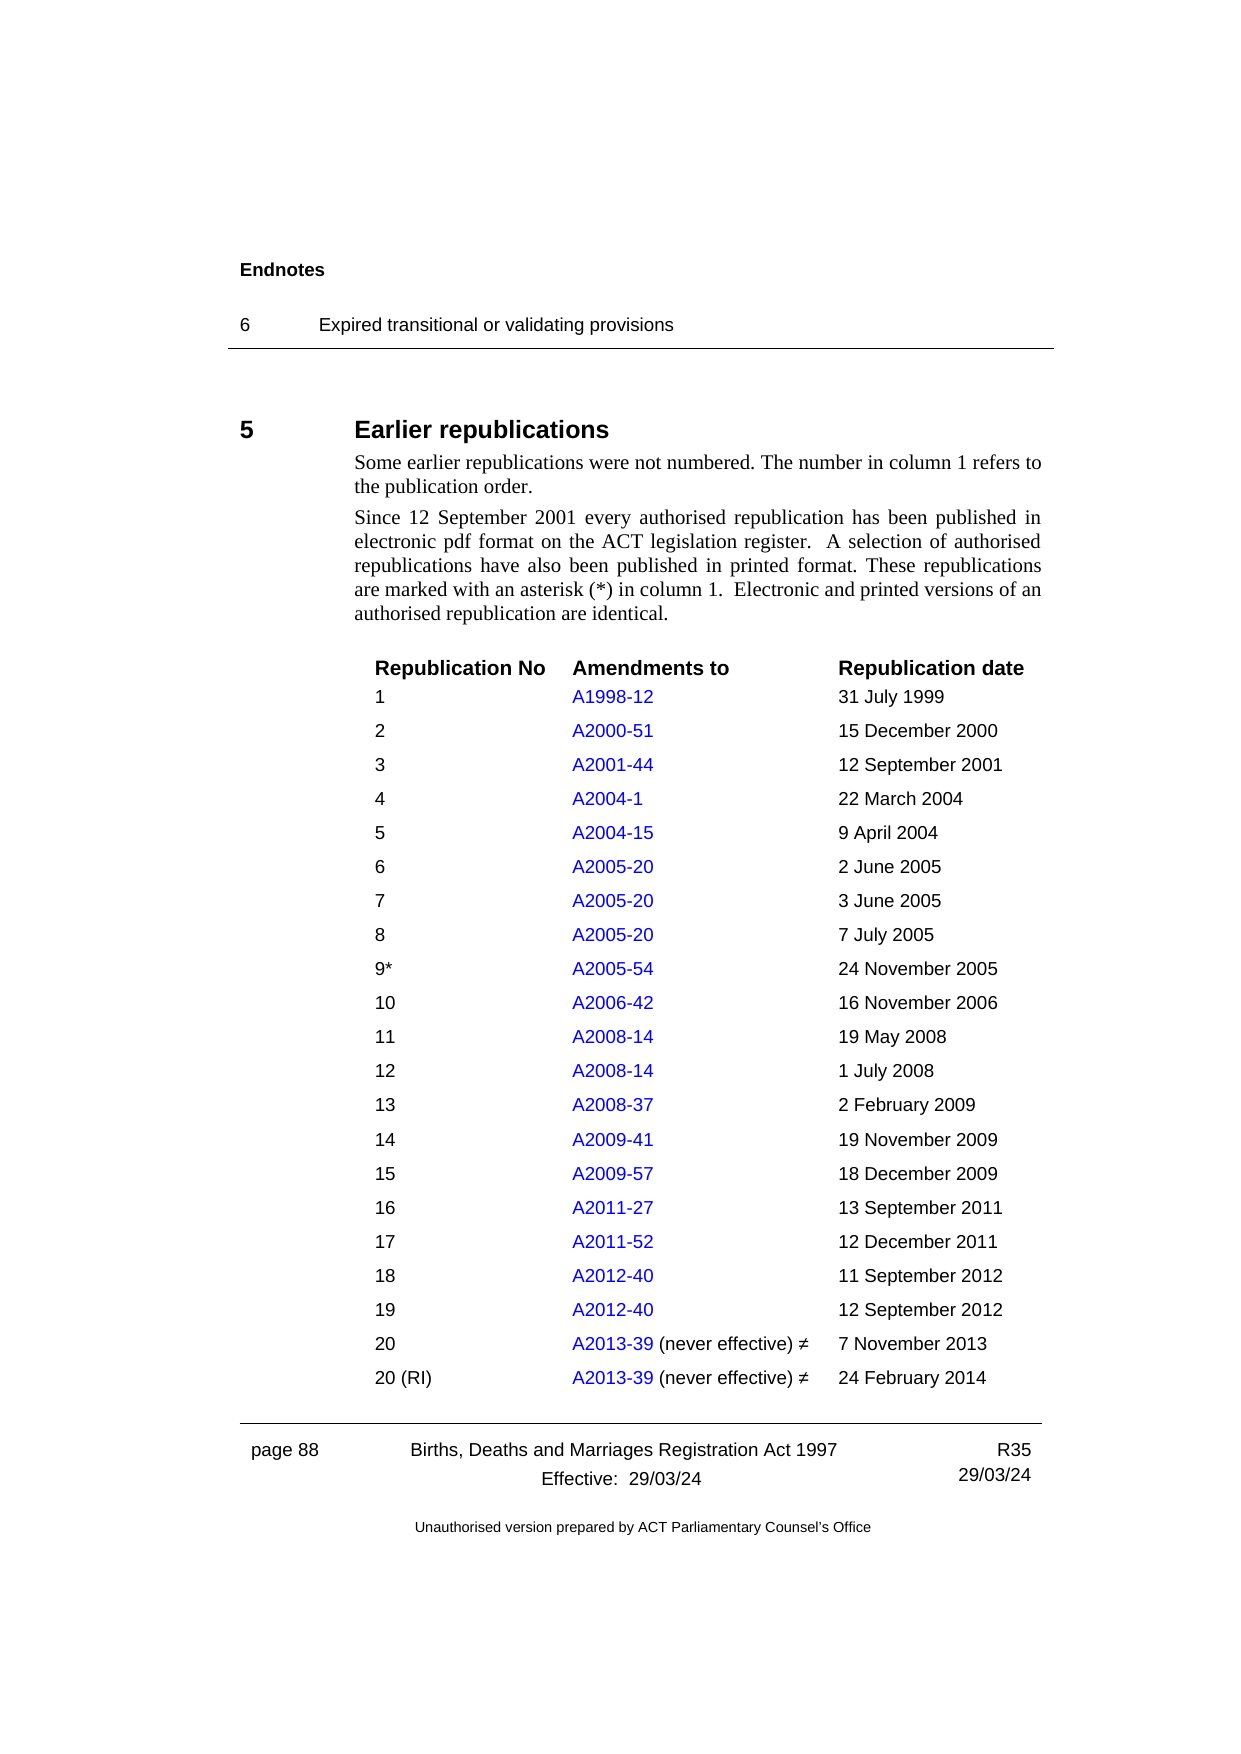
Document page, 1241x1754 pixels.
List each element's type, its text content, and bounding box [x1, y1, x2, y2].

table_header Republication date [827, 655, 1051, 679]
text Some earlier republications were not numbered. The number in column 1 refers to the publication order. [354, 450, 1042, 498]
table_cell 18 [363, 1258, 561, 1292]
text Since 12 September 2001 every authorised republication has been published in electronic pdf format on the ACT legislation register. A selection of authorised republications have also been published in printed format. These republications are marked with an asterisk (*) in column 1. Electronic and printed versions of an authorised republication are identical. [354, 505, 1042, 625]
table_cell A2011-27 [561, 1190, 827, 1224]
text 5 Earlier republications [239, 415, 1042, 444]
table_cell 4 [363, 781, 561, 816]
table_cell 13 September 2011 [827, 1190, 1051, 1224]
table_cell A2001-44 [561, 748, 827, 781]
table_cell A2006-42 [561, 986, 827, 1020]
table_cell A2012-40 [561, 1293, 827, 1326]
table_cell 7 November 2013 [827, 1326, 1051, 1361]
table_cell A2008-14 [561, 1054, 827, 1088]
table_cell 1 July 2008 [827, 1054, 1051, 1088]
table_cell 3 [363, 748, 561, 781]
table_cell 13 [363, 1088, 561, 1122]
table_cell 12 September 2001 [827, 748, 1051, 781]
table_cell A2013-39 (never effective) ≠ [561, 1326, 827, 1361]
table_cell A2009-57 [561, 1156, 827, 1190]
table_cell 24 February 2014 [827, 1361, 1051, 1394]
table_cell 2 June 2005 [827, 850, 1051, 884]
table_cell 19 November 2009 [827, 1122, 1051, 1156]
table_cell 6 [363, 850, 561, 884]
table_cell 19 [363, 1293, 561, 1326]
table_cell 12 December 2011 [827, 1224, 1051, 1258]
table_cell 19 May 2008 [827, 1020, 1051, 1054]
table_cell 17 [363, 1224, 561, 1258]
table_cell 31 July 1999 [827, 679, 1051, 713]
table_cell A2005-20 [561, 918, 827, 952]
table_cell 12 September 2012 [827, 1293, 1051, 1326]
table_cell 11 September 2012 [827, 1258, 1051, 1292]
table_cell 12 [363, 1054, 561, 1088]
table_cell 22 March 2004 [827, 781, 1051, 816]
table_cell A2012-40 [561, 1258, 827, 1292]
table_cell 9* [363, 952, 561, 986]
table_cell 16 November 2006 [827, 986, 1051, 1020]
table_cell A2000-51 [561, 713, 827, 747]
table_cell A1998-12 [561, 679, 827, 713]
table_cell 10 [363, 986, 561, 1020]
table_cell 11 [363, 1020, 561, 1054]
table_cell A2004-1 [561, 781, 827, 816]
table_cell 18 December 2009 [827, 1156, 1051, 1190]
table_cell 7 July 2005 [827, 918, 1051, 952]
table_cell 5 [363, 816, 561, 849]
table_cell A2004-15 [561, 816, 827, 849]
table_cell 9 April 2004 [827, 816, 1051, 849]
table_cell 20 [363, 1326, 561, 1361]
table_header Amendments to [561, 655, 827, 679]
table_cell 2 February 2009 [827, 1088, 1051, 1122]
table_cell A2009-41 [561, 1122, 827, 1156]
table_cell 15 December 2000 [827, 713, 1051, 747]
table_cell 24 November 2005 [827, 952, 1051, 986]
table_header Republication No [363, 655, 561, 679]
table_cell A2005-20 [561, 884, 827, 918]
table_cell 16 [363, 1190, 561, 1224]
table_cell A2013-39 (never effective) ≠ [561, 1361, 827, 1394]
table_cell 20 (RI) [363, 1361, 561, 1394]
table_cell 3 June 2005 [827, 884, 1051, 918]
table_cell A2008-37 [561, 1088, 827, 1122]
table_cell A2005-20 [561, 850, 827, 884]
table_cell 7 [363, 884, 561, 918]
table_cell 8 [363, 918, 561, 952]
table_cell 14 [363, 1122, 561, 1156]
table_cell 15 [363, 1156, 561, 1190]
table_cell 1 [363, 679, 561, 713]
table_cell A2008-14 [561, 1020, 827, 1054]
table_cell 2 [363, 713, 561, 747]
table_cell A2005-54 [561, 952, 827, 986]
table_cell A2011-52 [561, 1224, 827, 1258]
